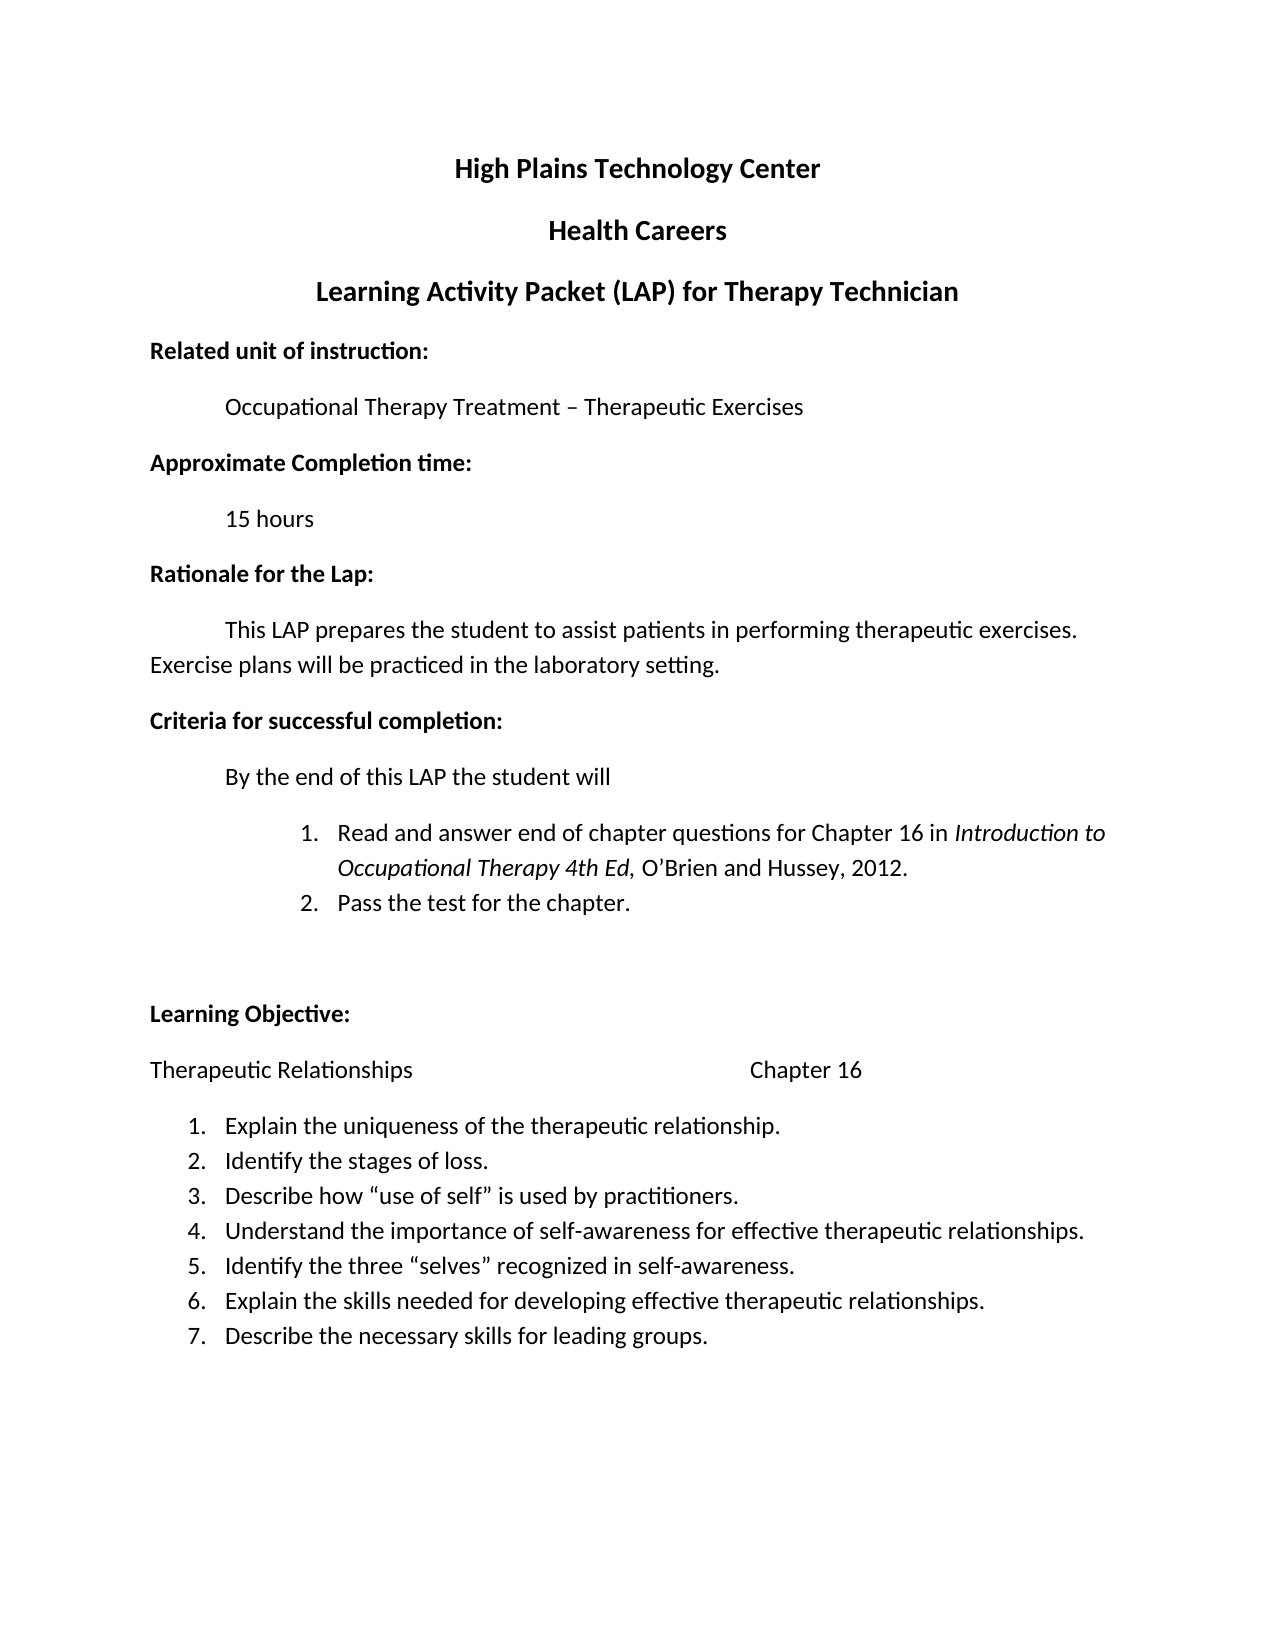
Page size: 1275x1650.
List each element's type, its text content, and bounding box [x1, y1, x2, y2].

list Describe the necessary skills for leading groups. [187, 1320, 1125, 1351]
text By the end of this LAP the student will [150, 761, 1125, 792]
text Related unit of instruction: [150, 335, 1125, 366]
list Identify the stages of loss. [187, 1145, 1125, 1176]
list Explain the uniqueness of the therapeutic relationship. [187, 1110, 1125, 1141]
list Explain the skills needed for developing effective therapeutic relationships. [187, 1285, 1125, 1316]
list Describe how “use of self” is used by practitioners. [187, 1180, 1125, 1211]
text This LAP prepares the student to assist patients in performing therapeutic exercises. Exercise plans will be practiced in the laboratory setting. [150, 614, 1125, 680]
list Identify the three “selves” recognized in self-awareness. [187, 1250, 1125, 1281]
text Rationale for the Lap: [150, 559, 1125, 589]
list Pass the test for the chapter. [300, 887, 1125, 917]
list Read and answer end of chapter questions for Chapter 16 in Introduction to Occupational Therapy 4th Ed, O’Brien and Hussey, 2012. [300, 817, 1125, 882]
text Criteria for successful completion: [150, 705, 1125, 736]
text Health Careers [150, 212, 1125, 247]
text Occupational Therapy Treatment – Therapeutic Exercises [150, 391, 1125, 422]
list Understand the importance of self-awareness for effective therapeutic relationships. [187, 1215, 1125, 1246]
text Approximate Completion time: [150, 447, 1125, 477]
text Learning Activity Packet (LAP) for Therapy Technician [150, 273, 1125, 309]
text Learning Objective: [150, 999, 1125, 1029]
text Therapeutic Relationships Chapter 16 [150, 1054, 1125, 1085]
text 15 hours [150, 503, 1125, 533]
text High Plains Technology Center [150, 150, 1125, 186]
